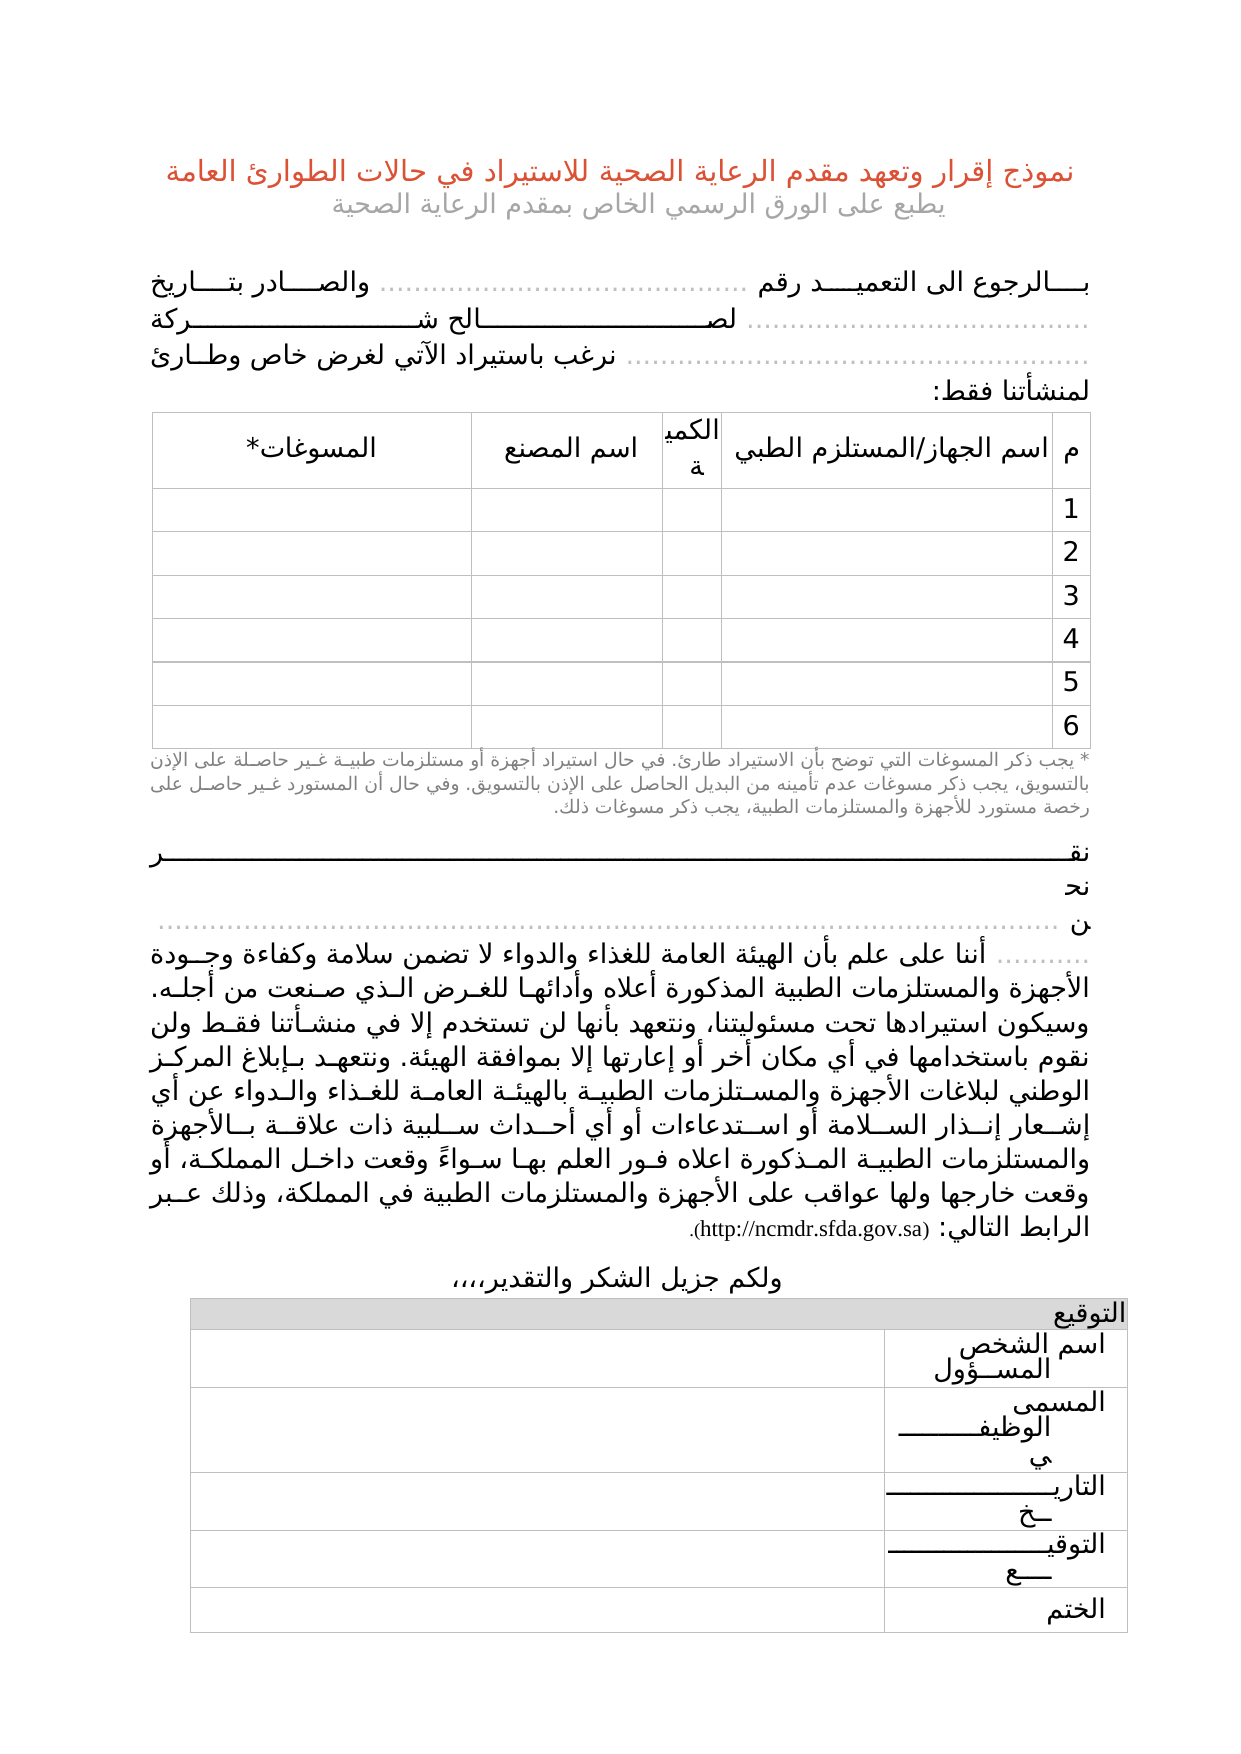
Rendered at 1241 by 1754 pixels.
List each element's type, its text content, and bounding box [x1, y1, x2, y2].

table_cell [191, 1330, 884, 1387]
table_cell [153, 706, 471, 748]
table_cell 4 [1053, 619, 1090, 661]
table_cell [153, 489, 471, 531]
table_cell [191, 1388, 884, 1472]
table_cell [663, 619, 721, 661]
table_cell الختم [885, 1588, 1127, 1632]
table_header المسوغات* [153, 413, 471, 488]
table_cell [722, 576, 1052, 618]
table_cell [472, 706, 662, 748]
table_cell [722, 489, 1052, 531]
text * يجب ذكر المسوغات التي توضح بأن الاستيراد طارئ. في حال استيراد أجهزة أو مستلزمات طبية غير حاصلة على الإذن بالتسويق، يجب ذكر مسوغات عدم تأمينه من البديل الحاصل على الإذن بالتسويق. وفي حال أن المستورد غير حاصل على رخصة مستورد للأجهزة والمستلزمات الطبية، يجب ذكر مسوغات ذلك. [150, 749, 1090, 818]
table_cell 6 [1053, 706, 1090, 748]
table_header م [1053, 413, 1090, 488]
table_cell [191, 1531, 884, 1587]
table_header التوقيع [191, 1299, 1127, 1329]
text نقر نحن .................................................................................................................... أننا على علم بأن الهيئة العامة للغذاء والدواء لا تضمن سلامة وكفاءة وجودة الأجهزة والمستلزمات الطبية المذكورة أعلاه وأدائها للغرض الذي صنعت من أجله. وسيكون استيرادها تحت مسئوليتنا، ونتعهد بأنها لن تستخدم إلا في منشأتنا فقط ولن نقوم باستخدامها في أي مكان أخر أو إعارتها إلا بموافقة الهيئة. ونتعهد بإبلاغ المركز الوطني لبلاغات الأجهزة والمستلزمات الطبية بالهيئة العامة للغذاء والدواء عن أي إشعار إنذار السلامة أو استدعاءات أو أي أحداث سلبية ذات علاقة بالأجهزة والمستلزمات الطبية المذكورة اعلاه فور العلم بها سواءً وقعت داخل المملكة، أو وقعت خارجها ولها عواقب على الأجهزة والمستلزمات الطبية في المملكة، وذلك عبر الرابط التالي: (http://ncmdr.sfda.gov.sa). [150, 837, 1090, 1243]
text ولكم جزيل الشكر والتقدير،،،، [150, 1262, 1075, 1293]
table_header اسم الجهاز/المستلزم الطبي [722, 413, 1052, 488]
table_header اسم المصنع [472, 413, 662, 488]
table_cell [472, 489, 662, 531]
table_cell [663, 489, 721, 531]
table_cell [722, 663, 1052, 705]
table_cell التوقيــــــــــــــــــــــــع [885, 1531, 1127, 1587]
table_cell [153, 576, 471, 618]
table_cell [722, 619, 1052, 661]
table_cell [191, 1588, 884, 1632]
table_cell [472, 576, 662, 618]
table_cell [472, 532, 662, 574]
table_cell [722, 706, 1052, 748]
table_cell اسم الشخص المســؤول [885, 1330, 1127, 1387]
table_cell [153, 532, 471, 574]
table_cell [663, 663, 721, 705]
table_cell 5 [1053, 663, 1090, 705]
table_cell 2 [1053, 532, 1090, 574]
table_cell 1 [1053, 489, 1090, 531]
table_cell المسمى الوظيفــــــــــي [885, 1388, 1127, 1472]
text يطبع على الورق الرسمي الخاص بمقدم الرعاية الصحية [187, 188, 1090, 220]
table_cell التاريـــــــــــــــــــــــخ [885, 1473, 1127, 1529]
table_cell [191, 1473, 884, 1529]
table_cell [472, 663, 662, 705]
table_header الكمية [663, 413, 721, 488]
table_cell [153, 663, 471, 705]
table_cell [663, 576, 721, 618]
table_cell [153, 619, 471, 661]
table_cell [472, 619, 662, 661]
table_cell [722, 532, 1052, 574]
subtitle نموذج إقرار وتعهد مقدم الرعاية الصحية للاستيراد في حالات الطوارئ العامة [150, 154, 1090, 188]
table_cell 3 [1053, 576, 1090, 618]
text بالرجوع الى التعميد رقم ........................................... والصادر بتاريخ ........................................ لصالح شركة ...................................................... نرغب باستيراد الآتي لغرض خاص وطارئ لمنشأتنا فقط: [150, 267, 1090, 407]
table_cell [663, 532, 721, 574]
table_cell [663, 706, 721, 748]
